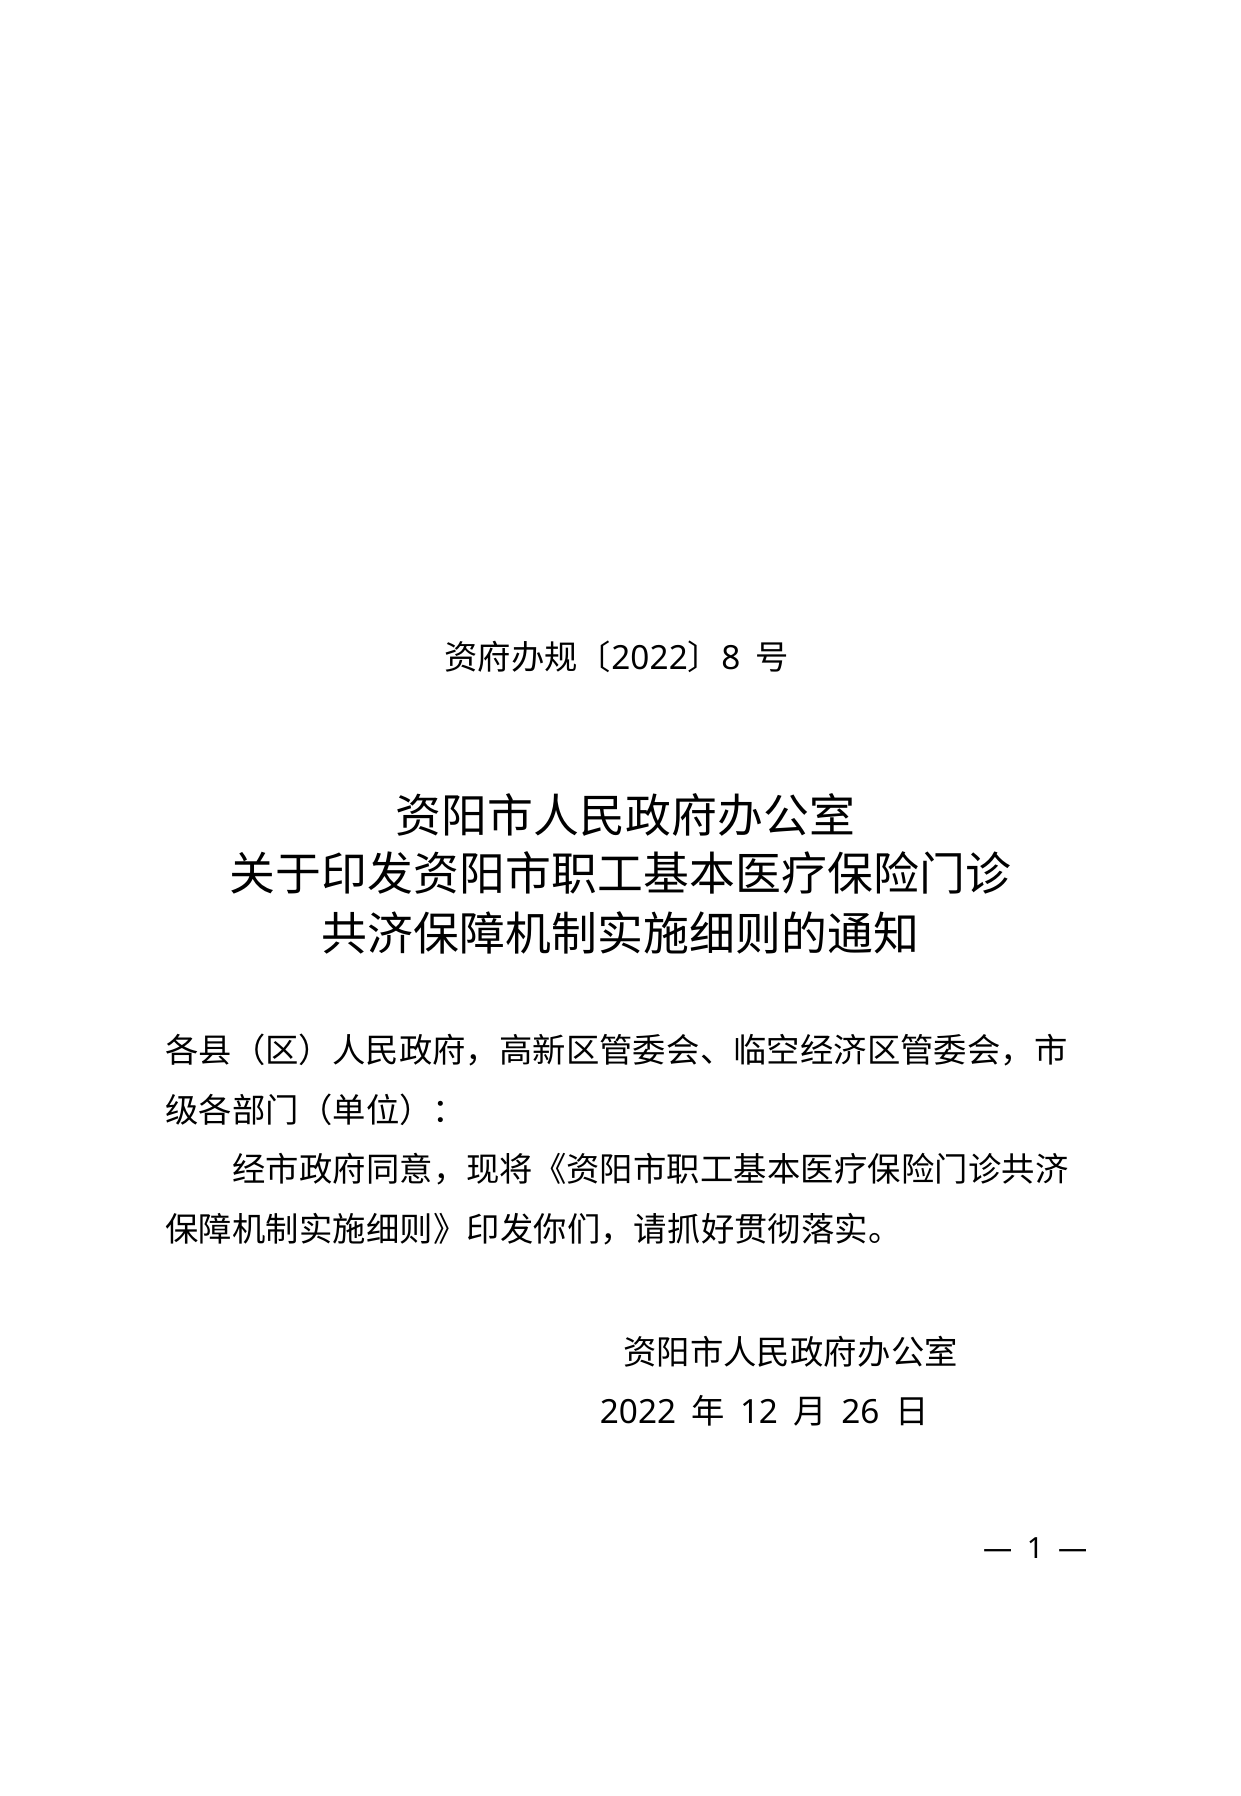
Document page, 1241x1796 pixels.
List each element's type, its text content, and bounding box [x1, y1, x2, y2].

text 资阳市人民政府办公室 [150, 1335, 957, 1372]
text 2022年12月26日 [150, 1394, 928, 1431]
text 关于印发资阳市职工基本医疗保险门诊共济保障机制实施细则的通知 [225, 843, 1015, 962]
text — 1 — [150, 1532, 1087, 1565]
text 资府办规〔2022〕8号 [150, 639, 788, 677]
text 资阳市人民政府办公室 [150, 790, 855, 843]
text 各县（区）人民政府，高新区管委会、临空经济区管委会，市级各部门（单位）： 经市政府同意，现将《资阳市职工基本医疗保险门诊共济保障机制实施细则》印发你们，请抓好贯彻落实。 [165, 1015, 1090, 1253]
